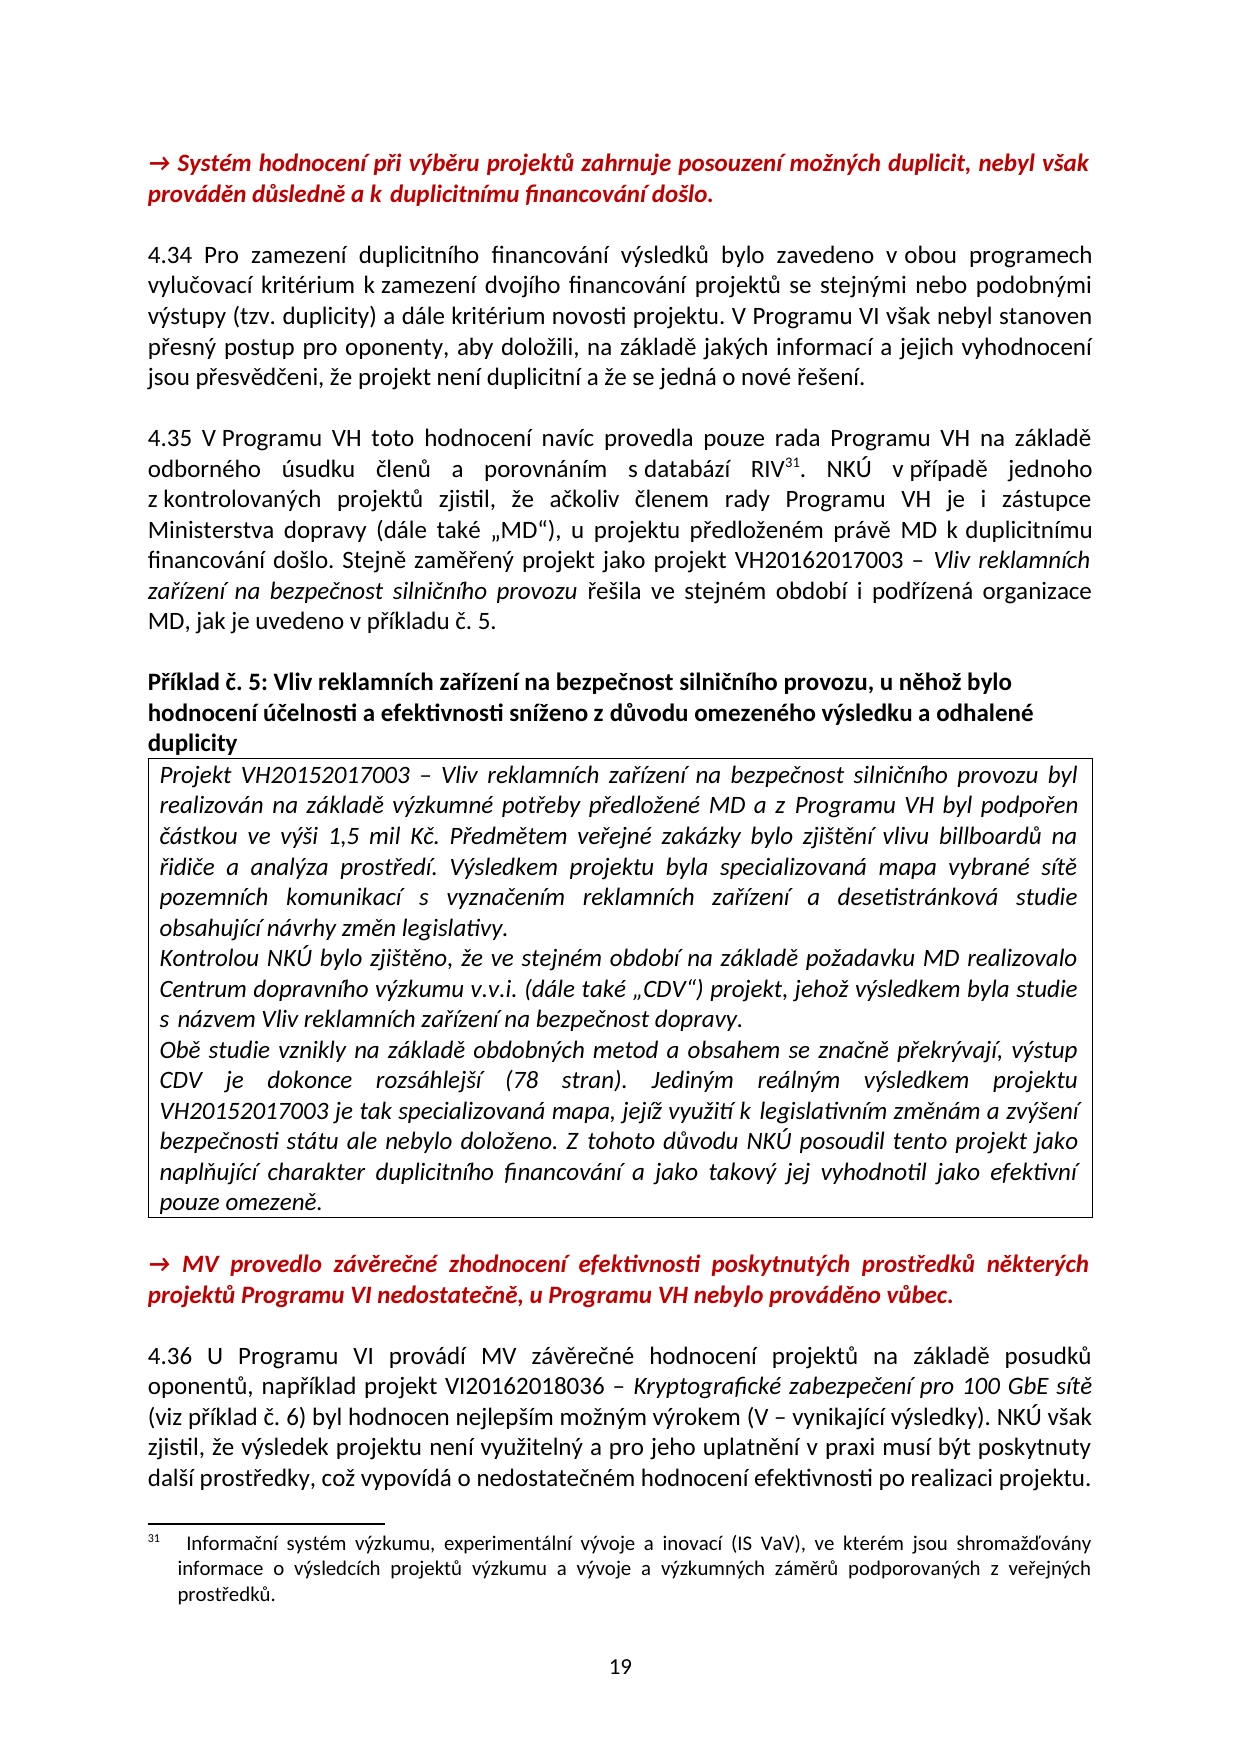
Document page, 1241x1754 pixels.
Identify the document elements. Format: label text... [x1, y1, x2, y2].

table_header Projekt VH20152017003 – Vliv reklamních zařízení na bezpečnost silničního provozu byl realizován na základě výzkumné potřeby předložené MD a z Programu VH byl podpořen částkou ve výši 1,5 mil Kč. Předmětem veřejné zakázky bylo zjištění vlivu billboardů na řidiče a analýza prostředí. Výsledkem projektu byla specializovaná mapa vybrané sítě pozemních komunikací s vyznačením reklamních zařízení a desetistránková studie obsahující návrhy změn legislativy. Kontrolou NKÚ bylo zjištěno, že ve stejném období na základě požadavku MD realizovalo Centrum dopravního výzkumu v.v.i. (dále také „CDV“) projekt, jehož výsledkem byla studie s názvem Vliv reklamních zařízení na bezpečnost dopravy. Obě studie vznikly na základě obdobných metod a obsahem se značně překrývají, výstup CDV je dokonce rozsáhlejší (78 stran). Jediným reálným výsledkem projektu VH20152017003 je tak specializovaná mapa, jejíž využití k legislativním změnám a zvýšení bezpečnosti státu ale nebylo doloženo. Z tohoto důvodu NKÚ posoudil tento projekt jako naplňující charakter duplicitního financování a jako takový jej vyhodnotil jako efektivní pouze omezeně. [149, 759, 1092, 1217]
text Příklad č. 5: Vliv reklamních zařízení na bezpečnost silničního provozu, u něhož bylo hodnocení účelnosti a efektivnosti sníženo z důvodu omezeného výsledku a odhalené duplicity [148, 666, 1093, 758]
text 4.35 V Programu VH toto hodnocení navíc provedla pouze rada Programu VH na základě odborného úsudku členů a porovnáním s databází RIV. NKÚ v případě jednoho z kontrolovaných projektů zjistil, že ačkoliv členem rady Programu VH je i zástupce Ministerstva dopravy (dále také „MD“), u projektu předloženém právě MD k duplicitnímu financování došlo. Stejně zaměřený projekt jako projekt VH20162017003 – Vliv reklamních zařízení na bezpečnost silničního provozu řešila ve stejném období i podřízená organizace MD, jak je uvedeno v příkladu č. 5. [148, 422, 1093, 636]
text 4.34 Pro zamezení duplicitního financování výsledků bylo zavedeno v obou programech vylučovací kritérium k zamezení dvojího financování projektů se stejnými nebo podobnými výstupy (tzv. duplicity) a dále kritérium novosti projektu. V Programu VI však nebyl stanoven přesný postup pro oponenty, aby doložili, na základě jakých informací a jejich vyhodnocení jsou přesvědčeni, že projekt není duplicitní a že se jedná o nové řešení. [148, 239, 1093, 392]
text 4.36 U Programu VI provádí MV závěrečné hodnocení projektů na základě posudků oponentů, například projekt VI20162018036 – Kryptografické zabezpečení pro 100 GbE sítě (viz příklad č. 6) byl hodnocen nejlepším možným výrokem (V – vynikající výsledky). NKÚ však zjistil, že výsledek projektu není využitelný a pro jeho uplatnění v praxi musí být poskytnuty další prostředky, což vypovídá o nedostatečném hodnocení efektivnosti po realizaci projektu. [148, 1340, 1093, 1493]
text → Systém hodnocení při výběru projektů zahrnuje posouzení možných duplicit, nebyl však prováděn důsledně a k duplicitnímu financování došlo. [148, 148, 1093, 209]
text → MV provedlo závěrečné zhodnocení efektivnosti poskytnutých prostředků některých projektů Programu VI nedostatečně, u Programu VH nebylo prováděno vůbec. [148, 1248, 1093, 1309]
